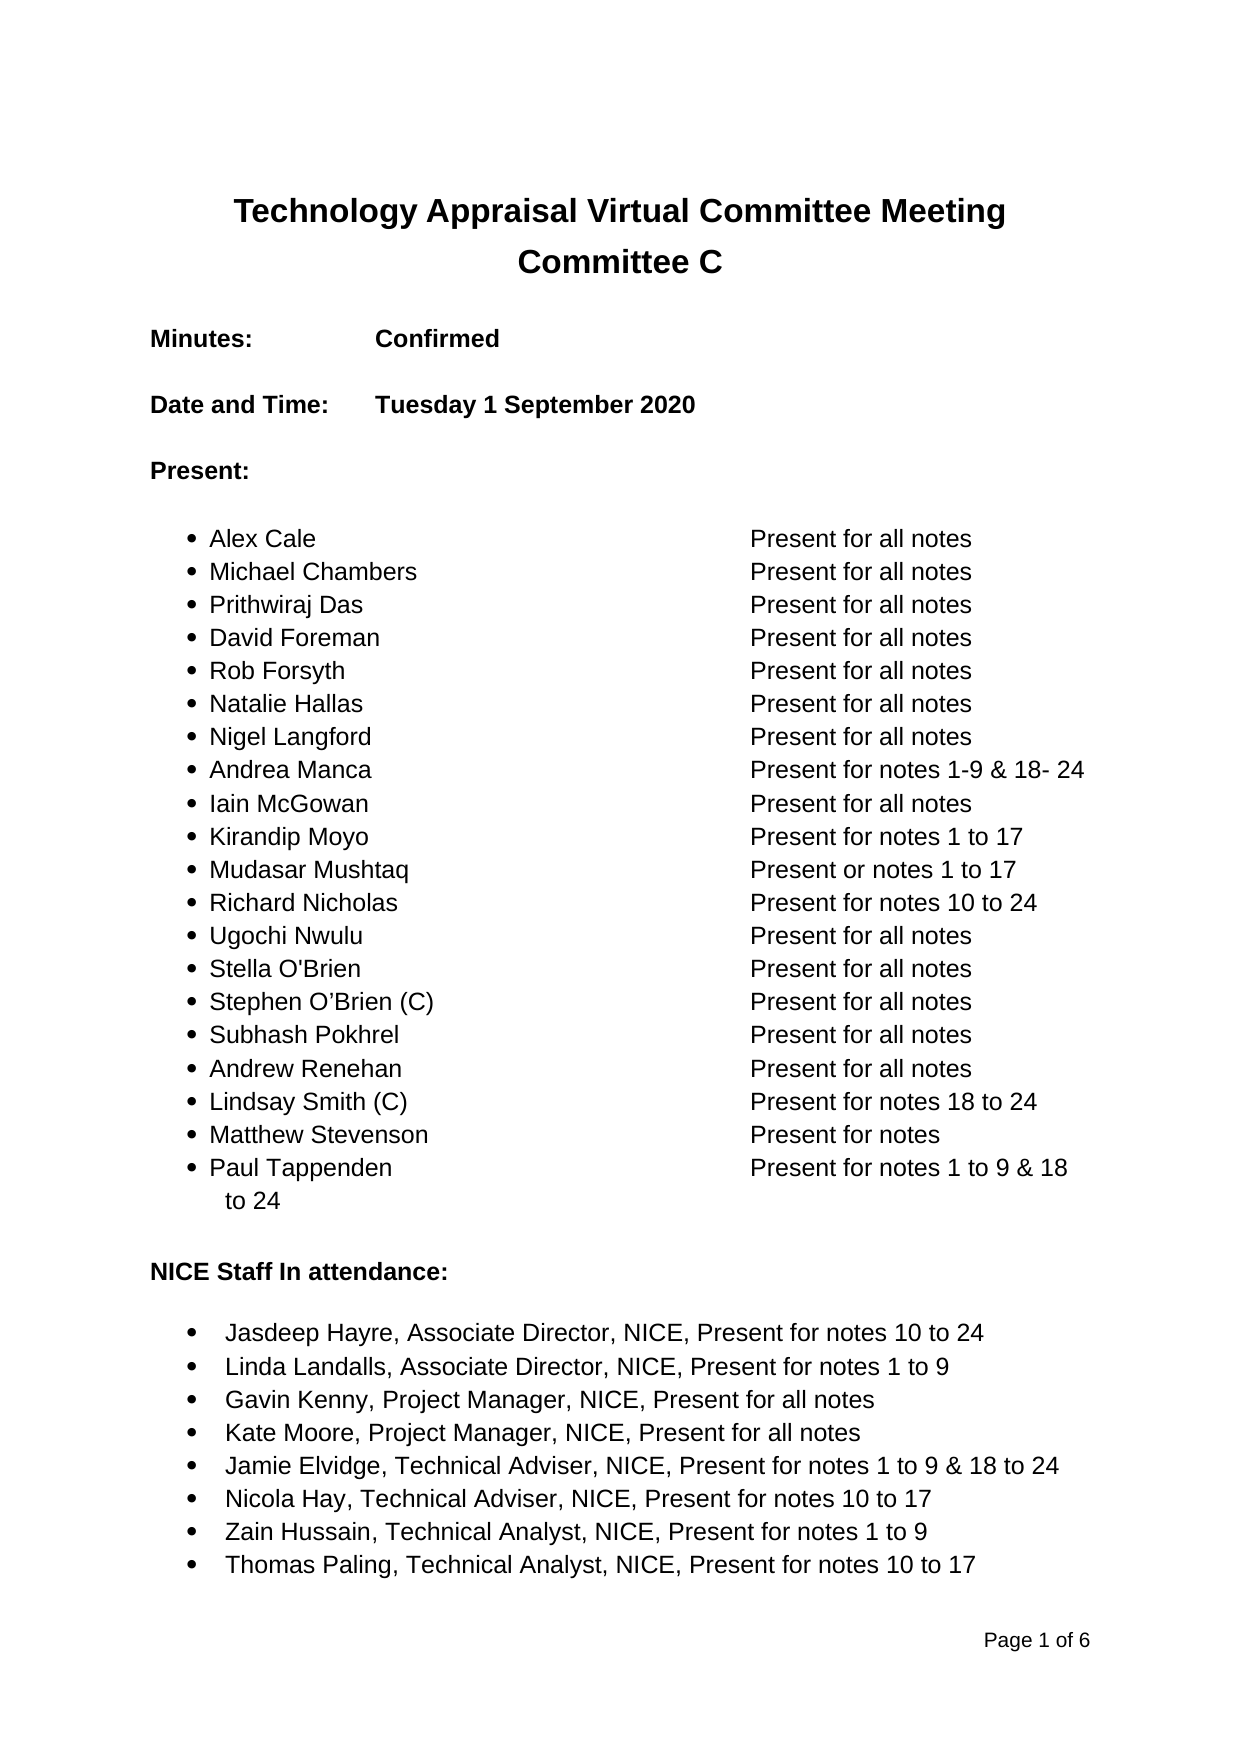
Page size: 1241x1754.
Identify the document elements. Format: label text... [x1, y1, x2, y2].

subtitle Present: [150, 456, 1090, 484]
subtitle Date and Time: Tuesday 1 September 2020 [150, 390, 1090, 418]
list Matthew Stevenson Present for notes [187, 1120, 1090, 1149]
list David Foreman Present for all notes [187, 623, 1090, 652]
title Committee C [150, 242, 1090, 281]
subtitle Minutes: Confirmed [150, 324, 1090, 353]
list Kirandip Moyo Present for notes 1 to 17 [187, 822, 1090, 851]
list Jamie Elvidge, Technical Adviser, NICE, Present for notes 1 to 9 & 18 to 24 [187, 1451, 1090, 1480]
list Andrew Renehan Present for all notes [187, 1054, 1090, 1082]
list Ugochi Nwulu Present for all notes [187, 921, 1090, 950]
list Gavin Kenny, Project Manager, NICE, Present for all notes [187, 1385, 1090, 1413]
list Kate Moore, Project Manager, NICE, Present for all notes [187, 1418, 1090, 1447]
list Iain McGowan Present for all notes [187, 789, 1090, 817]
list Linda Landalls, Associate Director, NICE, Present for notes 1 to 9 [187, 1352, 1090, 1380]
list Alex Cale Present for all notes [187, 524, 1090, 552]
list Michael Chambers Present for all notes [187, 557, 1090, 586]
list Nigel Langford Present for all notes [187, 722, 1090, 751]
list Stella O'Brien Present for all notes [187, 954, 1090, 983]
title Technology Appraisal Virtual Committee Meeting [150, 191, 1090, 230]
list Natalie Hallas Present for all notes [187, 689, 1090, 718]
subtitle NICE Staff In attendance: [150, 1257, 1090, 1285]
list Stephen O’Brien (C) Present for all notes [187, 987, 1090, 1016]
list Andrea Manca Present for notes 1-9 & 18- 24 [187, 756, 1090, 784]
list Thomas Paling, Technical Analyst, NICE, Present for notes 10 to 17 [187, 1550, 1090, 1579]
list Richard Nicholas Present for notes 10 to 24 [187, 888, 1090, 917]
list Mudasar Mushtaq Present or notes 1 to 17 [187, 855, 1090, 884]
list Rob Forsyth Present for all notes [187, 656, 1090, 685]
list Subhash Pokhrel Present for all notes [187, 1021, 1090, 1049]
list Paul Tappenden Present for notes 1 to 9 & 18 to 24 [187, 1153, 1090, 1215]
list Prithwiraj Das Present for all notes [187, 590, 1090, 619]
list Nicola Hay, Technical Adviser, NICE, Present for notes 10 to 17 [187, 1484, 1090, 1513]
list Zain Hussain, Technical Analyst, NICE, Present for notes 1 to 9 [187, 1517, 1090, 1546]
list Lindsay Smith (C) Present for notes 18 to 24 [187, 1087, 1090, 1116]
list Jasdeep Hayre, Associate Director, NICE, Present for notes 10 to 24 [187, 1318, 1090, 1347]
